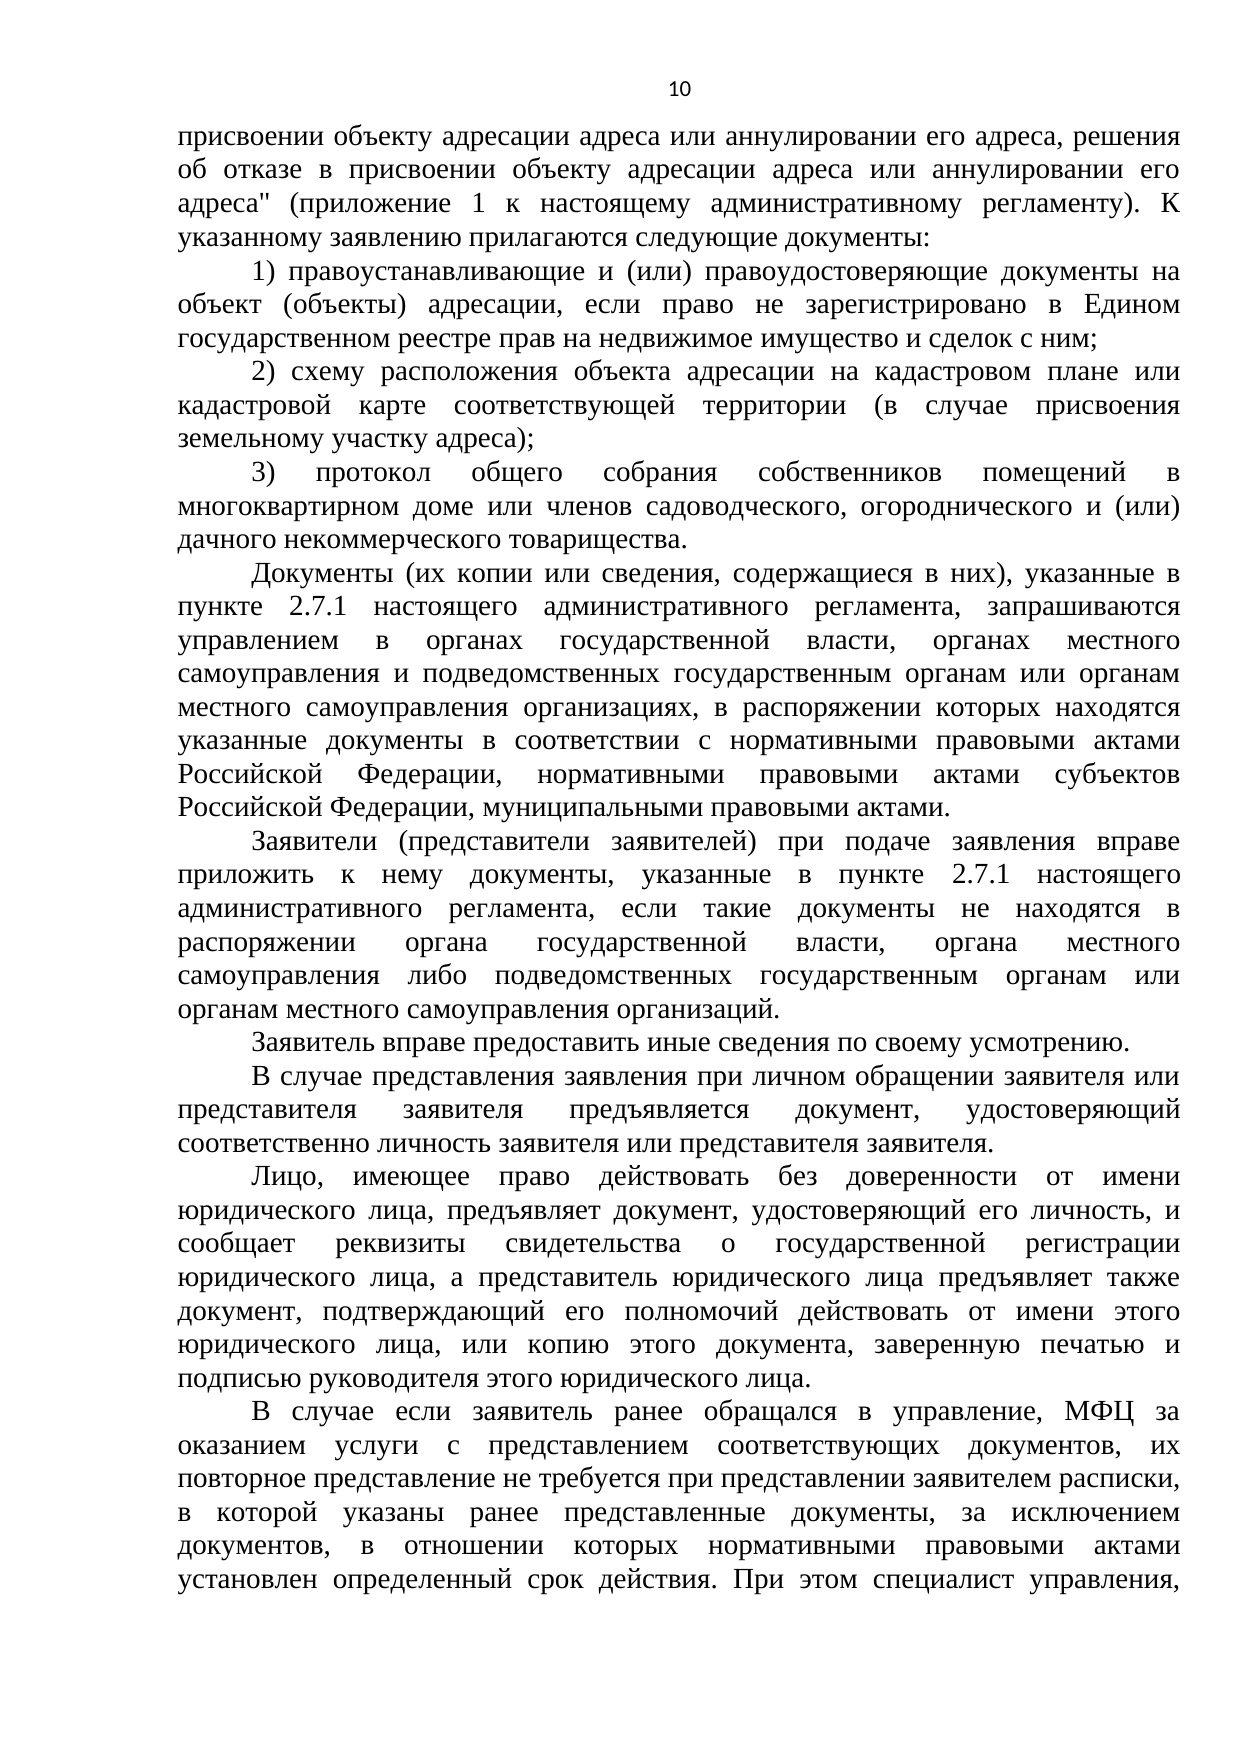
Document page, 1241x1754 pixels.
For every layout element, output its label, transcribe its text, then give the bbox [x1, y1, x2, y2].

text В случае представления заявления при личном обращении заявителя или представителя заявителя предъявляется документ, удостоверяющий соответственно личность заявителя или представителя заявителя. [177, 1058, 1181, 1158]
text Лицо, имеющее право действовать без доверенности от имени юридического лица, предъявляет документ, удостоверяющий его личность, и сообщает реквизиты свидетельства о государственной регистрации юридического лица, а представитель юридического лица предъявляет также документ, подтверждающий его полномочий действовать от имени этого юридического лица, или копию этого документа, заверенную печатью и подписью руководителя этого юридического лица. [177, 1158, 1181, 1393]
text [177, 1393, 1181, 1594]
text 1) правоустанавливающие и (или) правоудостоверяющие документы на объект (объекты) адресации, если право не зарегистрировано в Едином государственном реестре прав на недвижимое имущество и сделок с ним; [177, 253, 1181, 353]
text 3) протокол общего собрания собственников помещений в многоквартирном доме или членов садоводческого, огороднического и (или) дачного некоммерческого товарищества. [177, 454, 1181, 555]
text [177, 185, 1181, 253]
text Заявители (представители заявителей) при подаче заявления вправе приложить к нему документы, указанные в пункте 2.7.1 настоящего административного регламента, если такие документы не находятся в распоряжении органа государственной власти, органа местного самоуправления либо подведомственных государственным органам или органам местного самоуправления организаций. [177, 823, 1181, 1024]
text Заявитель вправе предоставить иные сведения по своему усмотрению. [177, 1024, 1181, 1058]
text 2) схему расположения объекта адресации на кадастровом плане или кадастровой карте соответствующей территории (в случае присвоения земельному участку адреса); [177, 353, 1181, 454]
text Документы (их копии или сведения, содержащиеся в них), указанные в пункте 2.7.1 настоящего административного регламента, запрашиваются управлением в органах государственной власти, органах местного самоуправления и подведомственных государственным органам или органам местного самоуправления организациях, в распоряжении которых находятся указанные документы в соответствии с нормативными правовыми актами Российской Федерации, нормативными правовыми актами субъектов Российской Федерации, муниципальными правовыми актами. [177, 555, 1181, 823]
